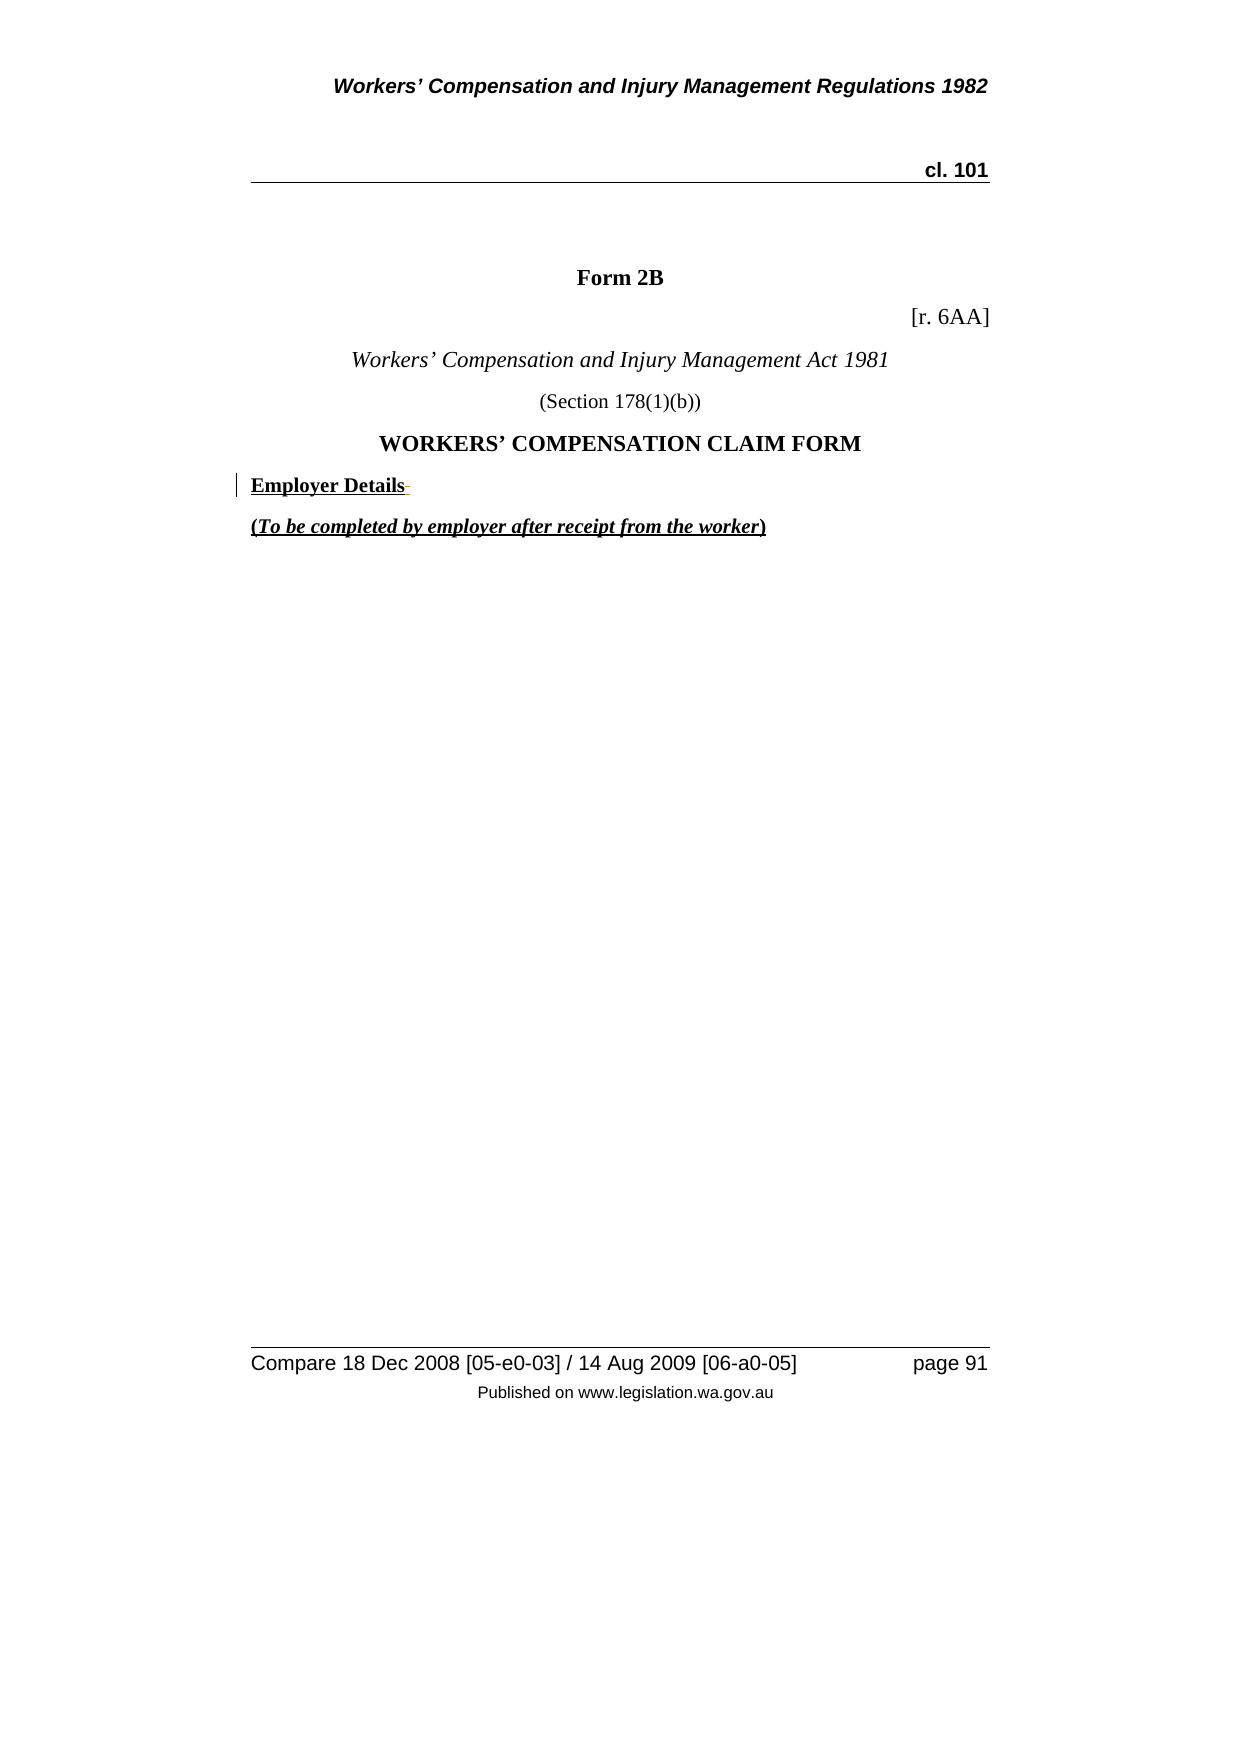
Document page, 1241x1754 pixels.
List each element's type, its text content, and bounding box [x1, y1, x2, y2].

subtitle Form 2B [251, 264, 990, 291]
subtitle Workers’ Compensation and Injury Management Act 1981 [251, 346, 990, 372]
text (To be completed by employer after receipt from the worker) [251, 513, 990, 538]
text [r. 6AA] [251, 303, 990, 329]
subtitle WORKERS’ COMPENSATION CLAIM FORM [251, 430, 990, 456]
text Employer Details [251, 473, 990, 497]
subtitle (Section 178(1)(b)) [251, 389, 990, 413]
